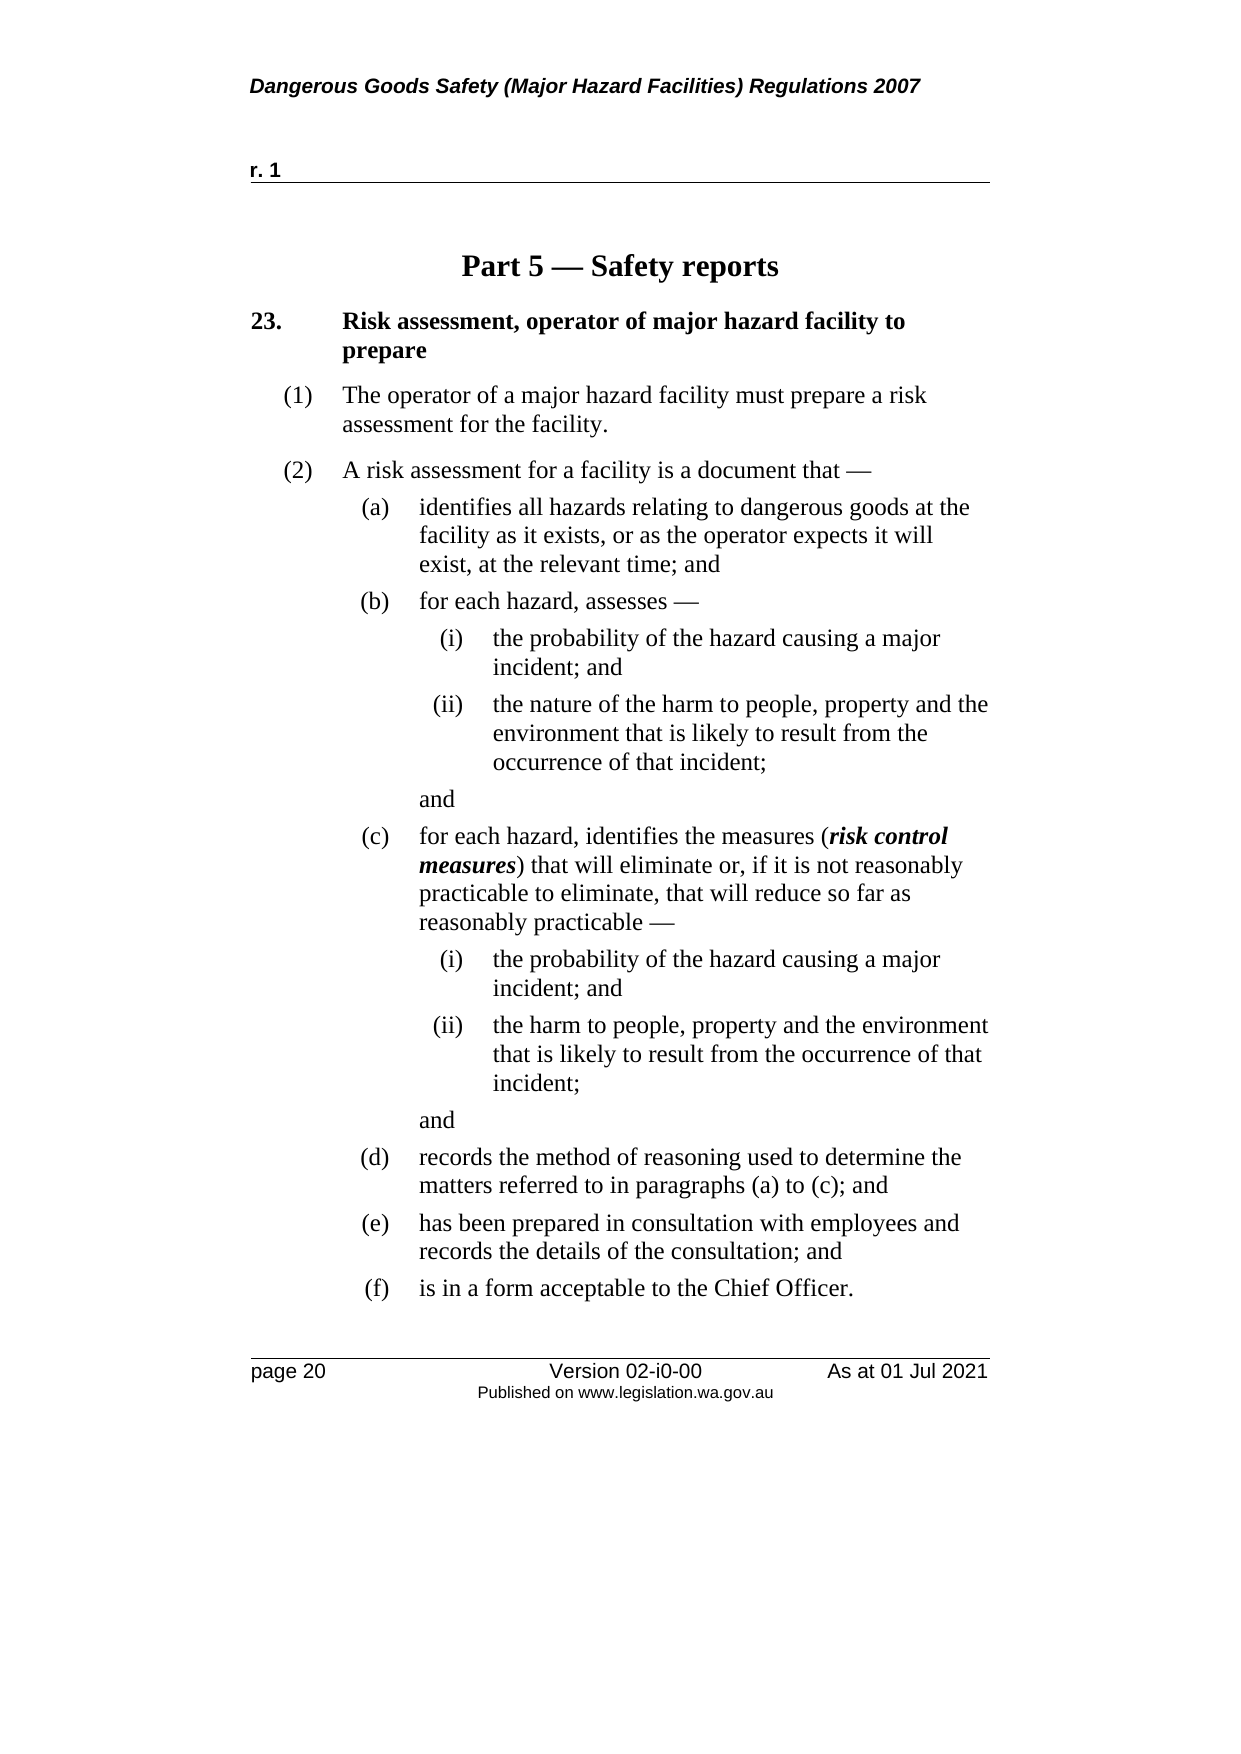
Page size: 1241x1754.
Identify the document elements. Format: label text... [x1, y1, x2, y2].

text (e) has been prepared in consultation with employees and records the details of the consultation; and [251, 1208, 990, 1265]
text (ii) the harm to people, property and the environment that is likely to result from the occurrence of that incident; [251, 1010, 990, 1096]
text (a) identifies all hazards relating to dangerous goods at the facility as it exists, or as the operator expects it will exist, at the relevant time; and [251, 492, 990, 578]
subtitle 23. Risk assessment, operator of major hazard facility to prepare [251, 306, 990, 364]
text (1) The operator of a major hazard facility must prepare a risk assessment for the facility. [251, 381, 990, 438]
text and [251, 1105, 990, 1133]
text (ii) the nature of the harm to people, property and the environment that is likely to result from the occurrence of that incident; [251, 689, 990, 776]
text (i) the probability of the hazard causing a major incident; and [251, 623, 990, 681]
text (b) for each hazard, assesses — [251, 586, 990, 615]
text (d) records the method of reasoning used to determine the matters referred to in paragraphs (a) to (c); and [251, 1142, 990, 1199]
subtitle Part 5 — Safety reports [251, 247, 990, 283]
text (f) is in a form acceptable to the Chief Officer. [251, 1273, 990, 1302]
text (i) the probability of the hazard causing a major incident; and [251, 944, 990, 1002]
text (c) for each hazard, identifies the measures (risk control measures) that will eliminate or, if it is not reasonably practicable to eliminate, that will reduce so far as reasonably practicable — [251, 821, 990, 936]
text and [251, 784, 990, 813]
text (2) A risk assessment for a facility is a document that — [251, 455, 990, 483]
